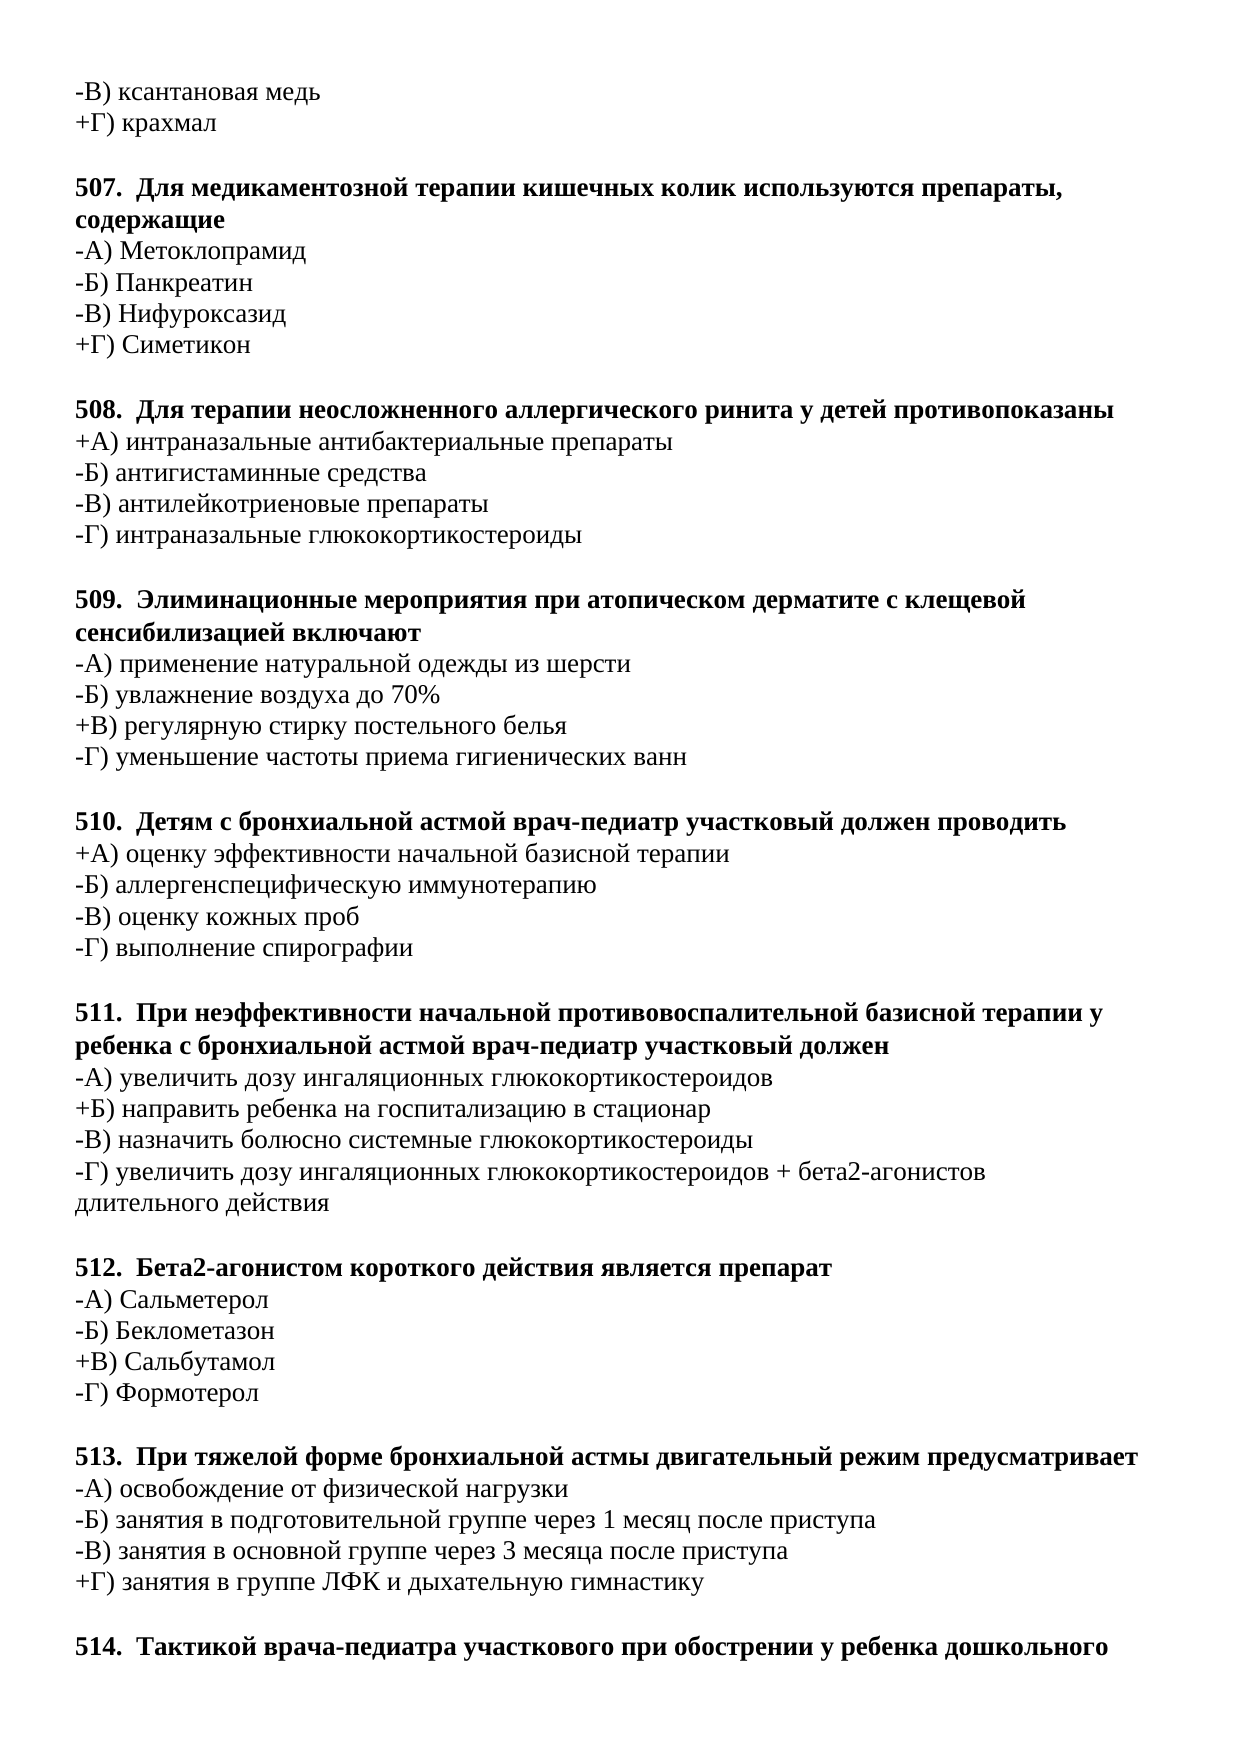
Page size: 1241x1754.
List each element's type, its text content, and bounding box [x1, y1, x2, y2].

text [75, 1441, 1165, 1662]
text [75, 75, 1165, 137]
text 510. Детям с бронхиальной астмой врач-педиатр участковый должен проводить +А) оценку эффективности начальной базисной терапии -Б) аллергенспецифическую иммунотерапию -В) оценку кожных проб -Г) выполнение спирографии 511. При неэффективности начальной противовоспалительной базисной терапии у ребенка с бронхиальной астмой врач-педиатр участковый должен -А) увеличить дозу ингаляционных глюкокортикостероидов +Б) направить ребенка на госпитализацию в стационар -В) назначить болюсно системные глюкокортикостероиды -Г) увеличить дозу ингаляционных глюкокортикостероидов + бета2-агонистов длительного действия [75, 771, 1165, 1217]
text 507. Для медикаментозной терапии кишечных колик используются препараты, содержащие -А) Метоклопрамид -Б) Панкреатин -В) Нифуроксазид +Г) Симетикон 508. Для терапии неосложненного аллергического ринита у детей противопоказаны +А) интраназальные антибактериальные препараты -Б) антигистаминные средства -В) антилейкотриеновые препараты -Г) интраназальные глюкокортикостероиды [75, 137, 1165, 550]
text 512. Бета2-агонистом короткого действия является препарат -А) Сальметерол -Б) Беклометазон +В) Сальбутамол -Г) Формотерол [75, 1217, 1165, 1407]
text 509. Элиминационные мероприятия при атопическом дерматите с клещевой сенсибилизацией включают -А) применение натуральной одежды из шерсти -Б) увлажнение воздуха до 70% +В) регулярную стирку постельного белья -Г) уменьшение частоты приема гигиенических ванн [75, 550, 1165, 771]
